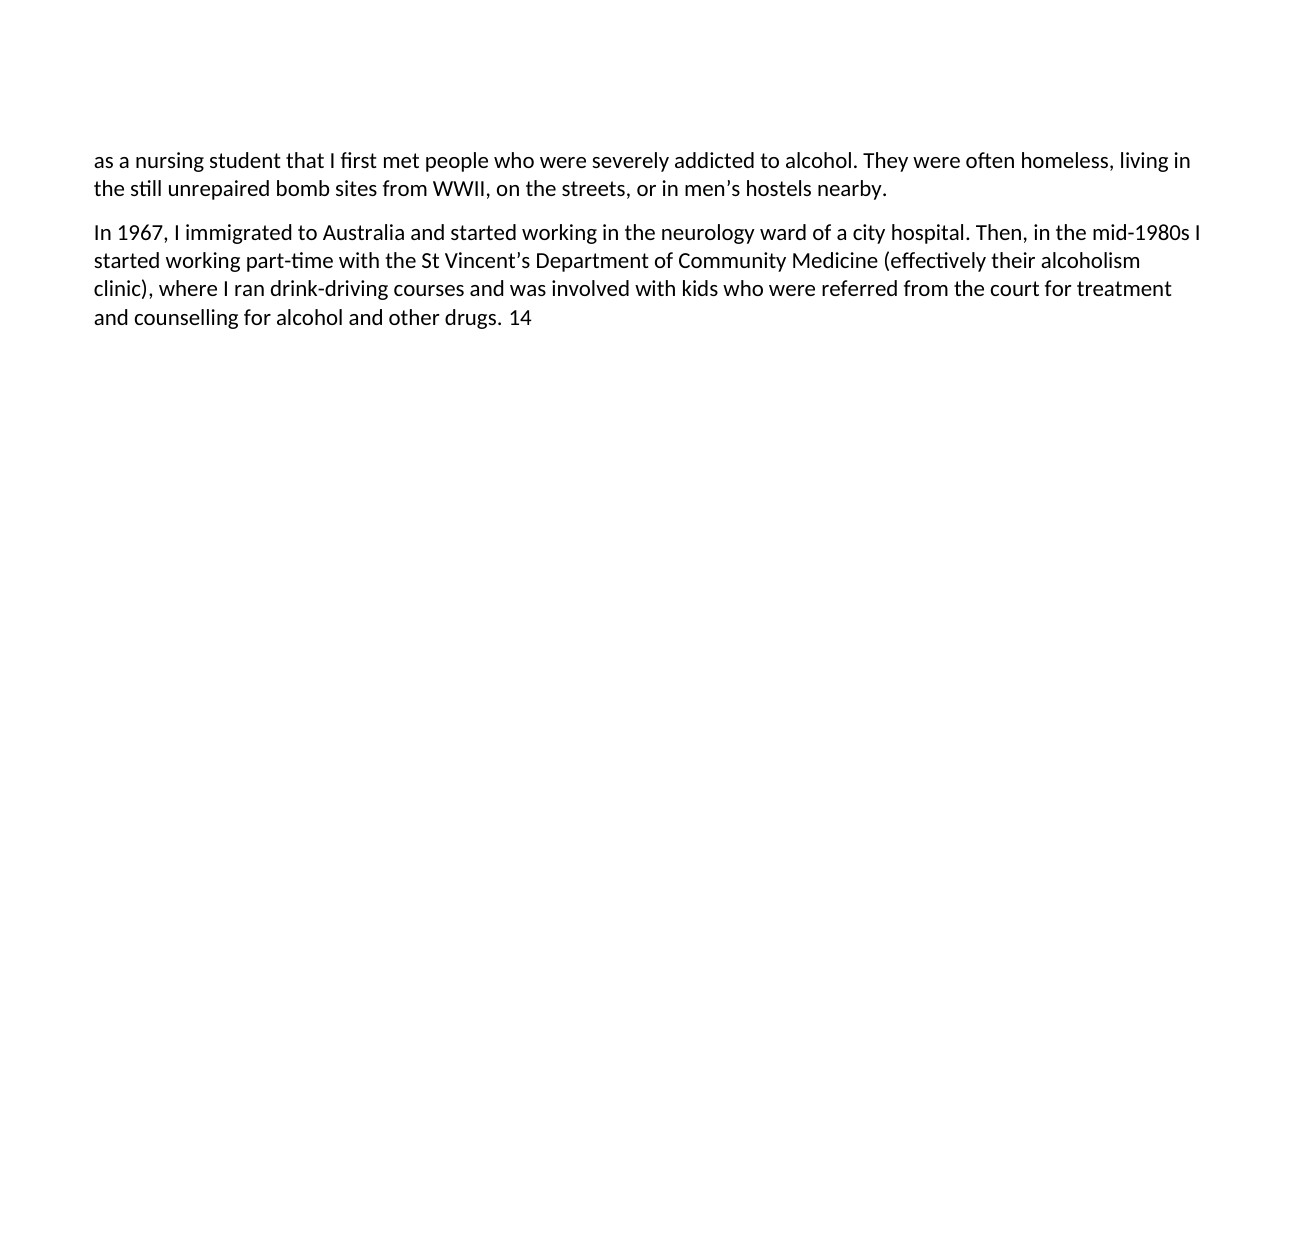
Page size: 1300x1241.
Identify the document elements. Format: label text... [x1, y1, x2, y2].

text In 1967, I immigrated to Australia and started working in the neurology ward of a city hospital. Then, in the mid-1980s I started working part-time with the St Vincent’s Department of Community Medicine (effectively their alcoholism clinic), where I ran drink-driving courses and was involved with kids who were referred from the court for treatment and counselling for alcohol and other drugs. 14 [94, 218, 1205, 331]
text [94, 146, 1205, 202]
